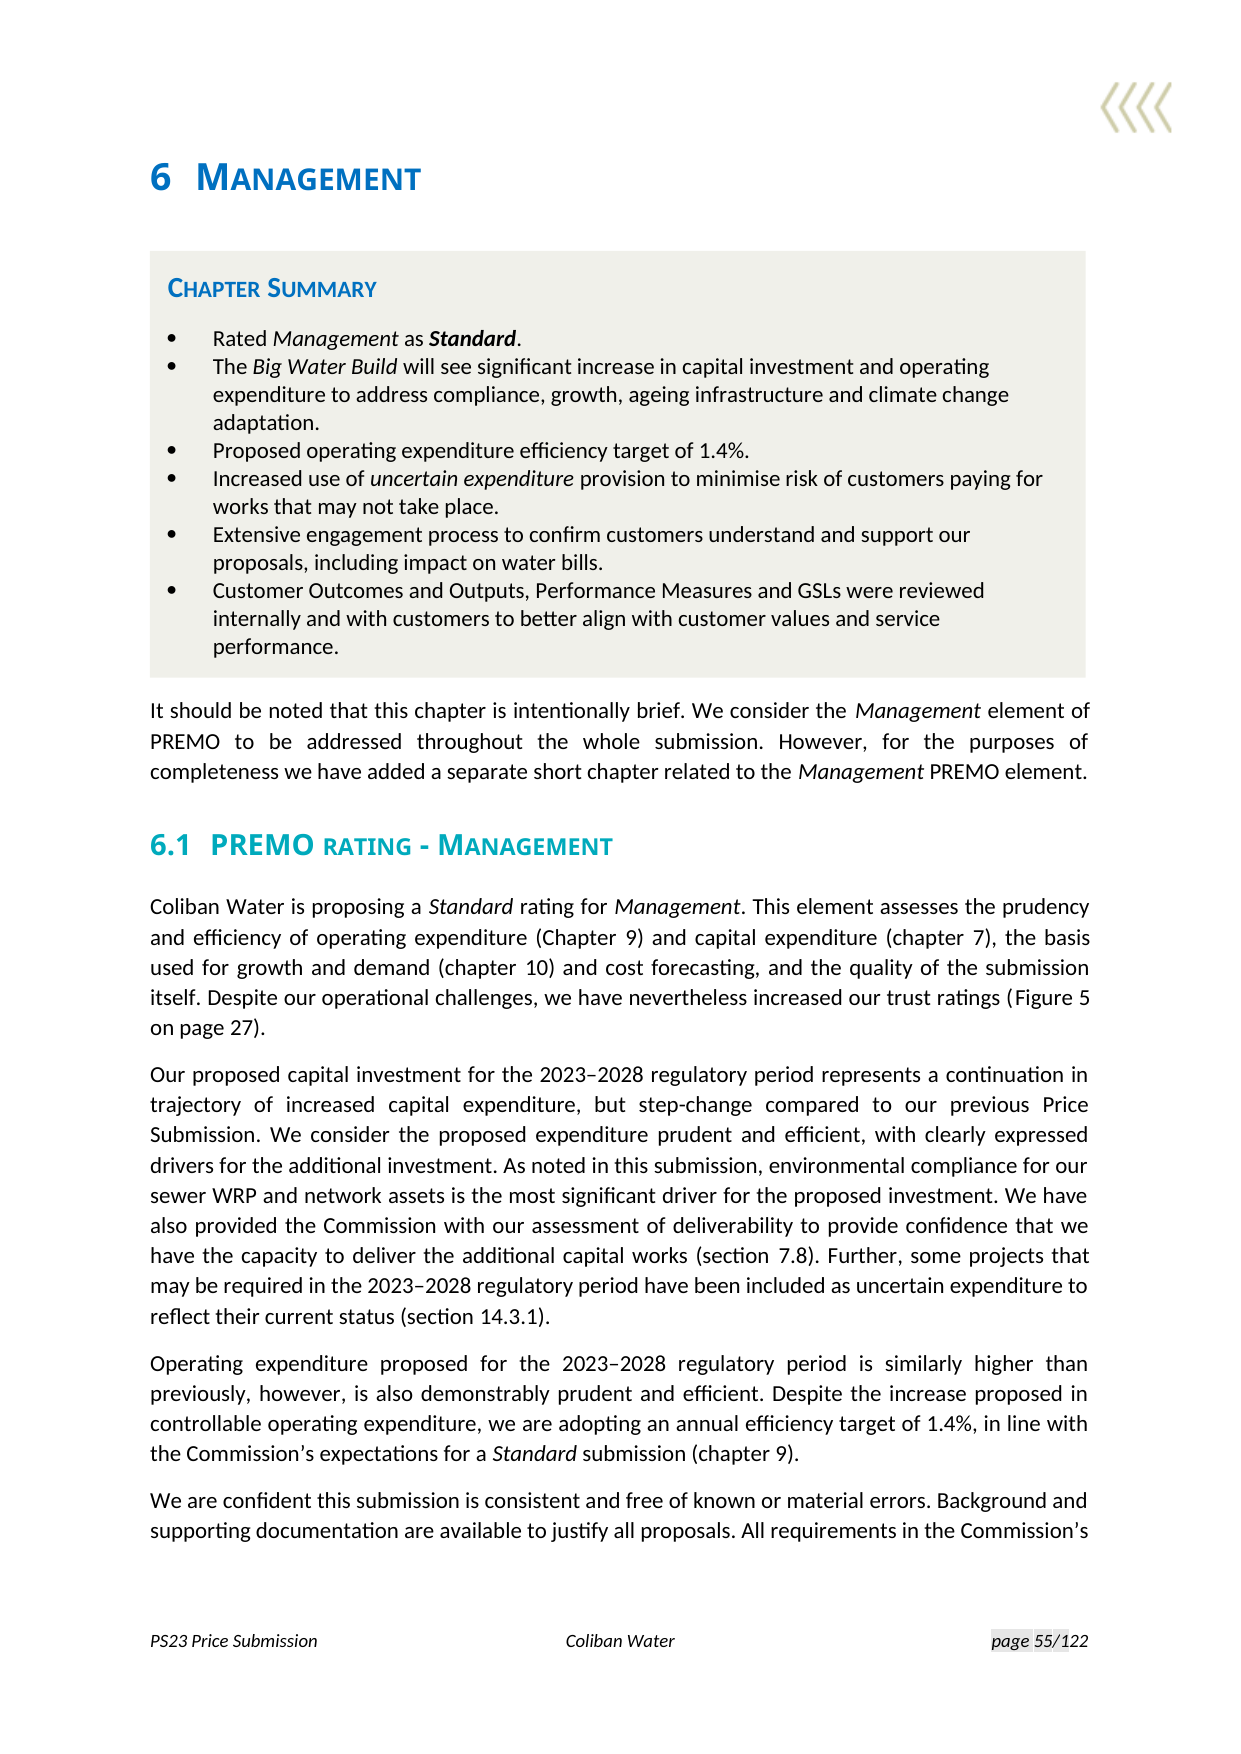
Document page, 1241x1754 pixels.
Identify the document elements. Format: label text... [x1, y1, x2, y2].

subtitle PREMO rating - Management [150, 825, 1090, 864]
picture [1090, 76, 1203, 152]
text Operating expenditure proposed for the 2023–2028 regulatory period is similarly higher than previously, however, is also demonstrably prudent and efficient. Despite the increase proposed in controllable operating expenditure, we are adopting an annual efficiency target of 1.4%, in line with the Commission’s expectations for a Standard submission (chapter 9). [150, 1349, 1090, 1467]
text Our proposed capital investment for the 2023–2028 regulatory period represents a continuation in trajectory of increased capital expenditure, but step-change compared to our previous Price Submission. We consider the proposed expenditure prudent and efficient, with clearly expressed drivers for the additional investment. As noted in this submission, environmental compliance for our sewer WRP and network assets is the most significant driver for the proposed investment. We have also provided the Commission with our assessment of deliverability to provide confidence that we have the capacity to deliver the additional capital works (section 7.8). Further, some projects that may be required in the 2023–2028 regulatory period have been included as uncertain expenditure to reflect their current status (section 14.3.1). [150, 1060, 1090, 1330]
text Coliban Water is proposing a Standard rating for Management. This element assesses the prudency and efficiency of operating expenditure (Chapter 9) and capital expenditure (chapter 7), the basis used for growth and demand (chapter 10) and cost forecasting, and the quality of the submission itself. Despite our operational challenges, we have nevertheless increased our trust ratings (Figure 5 on page 26). [150, 892, 1090, 1041]
subtitle Management [150, 150, 1090, 201]
text It should be noted that this chapter is intentionally brief. We consider the Management element of PREMO to be addressed throughout the whole submission. However, for the purposes of completeness we have added a separate short chapter related to the Management PREMO element. [150, 697, 1090, 785]
